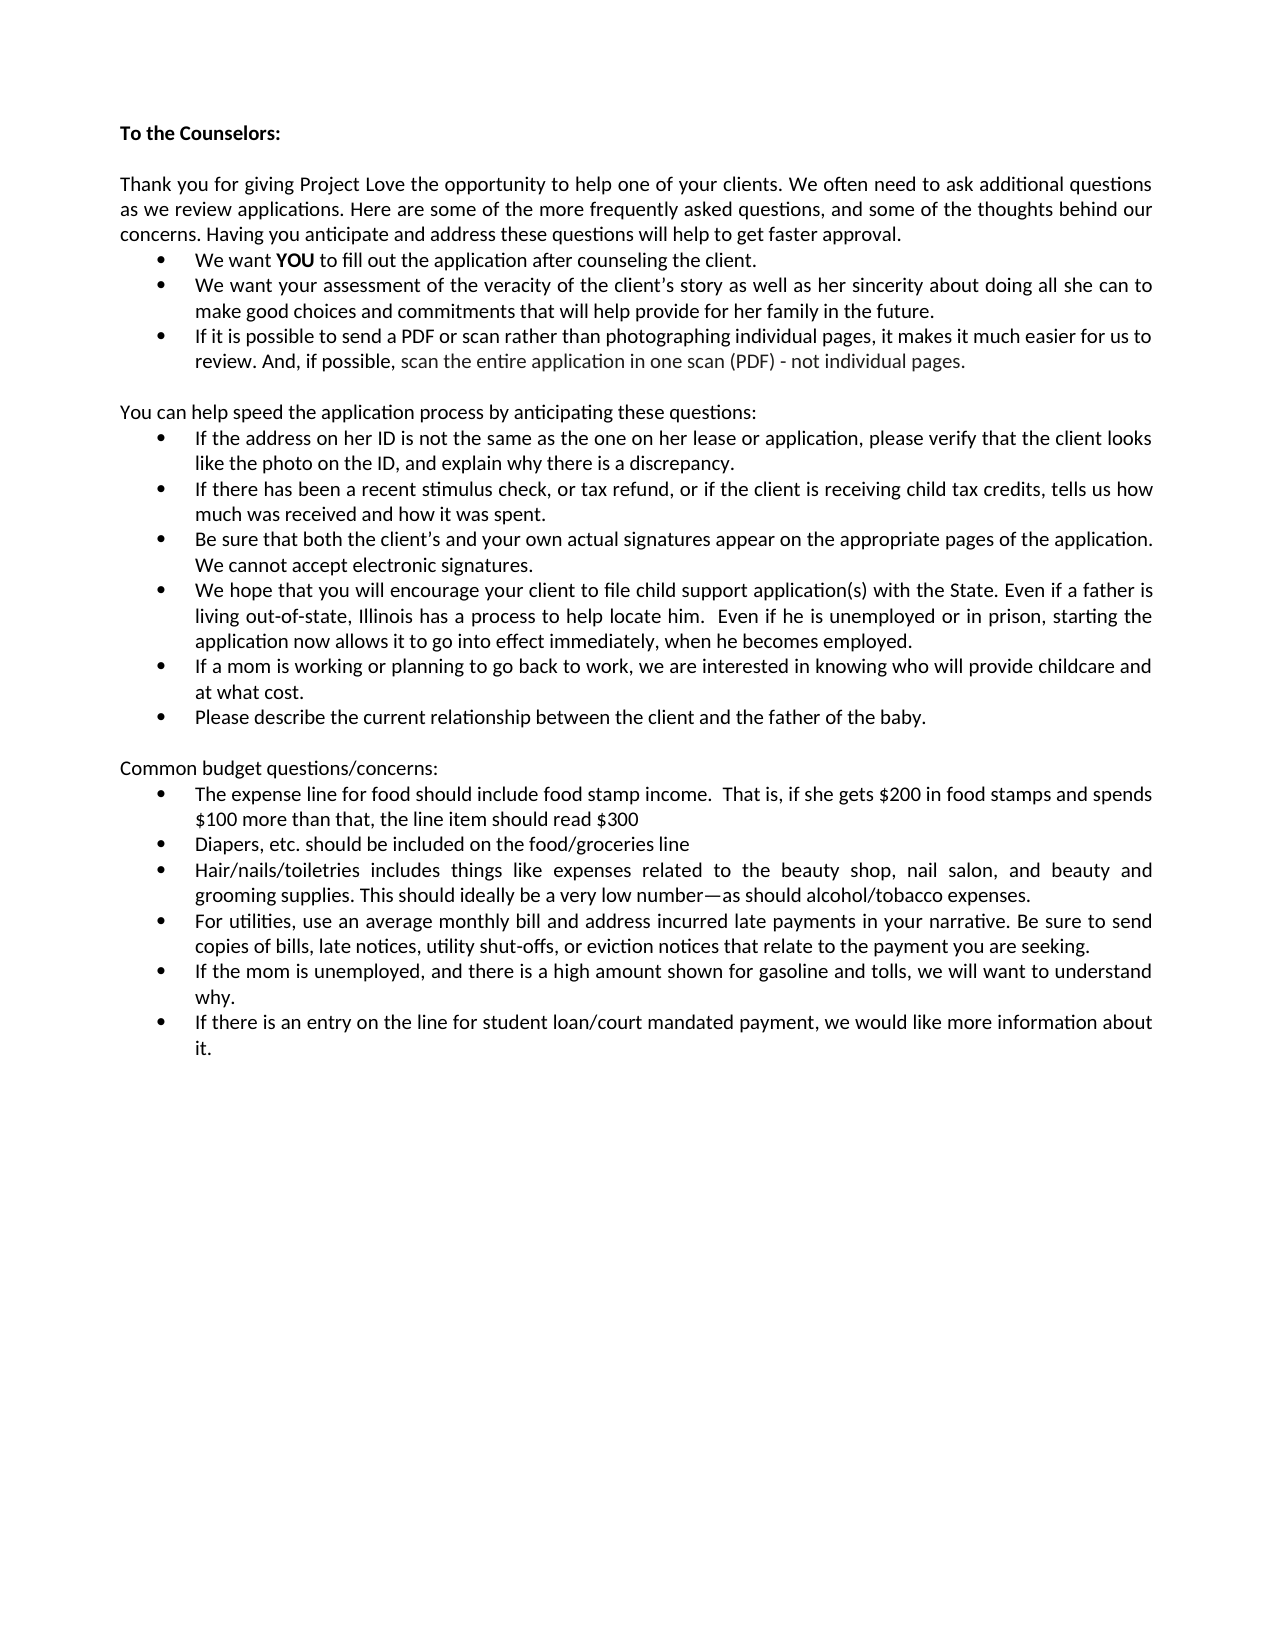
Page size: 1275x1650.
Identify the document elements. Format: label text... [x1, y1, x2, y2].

list Diapers, etc. should be included on the food/groceries line [157, 832, 1155, 857]
text Thank you for giving Project Love the opportunity to help one of your clients. We often need to ask additional questions as we review applications. Here are some of the more frequently asked questions, and some of the thoughts behind our concerns. Having you anticipate and address these questions will help to get faster approval. [120, 171, 1155, 247]
text To the Counselors: [120, 120, 1155, 145]
list If it is possible to send a PDF or scan rather than photographing individual pages, it makes it much easier for us to review. And, if possible, scan the entire application in one scan (PDF) - not individual pages. [157, 323, 1155, 374]
text You can help speed the application process by anticipating these questions: [120, 399, 1155, 425]
list Please describe the current relationship between the client and the father of the baby. [157, 704, 1155, 730]
list For utilities, use an average monthly bill and address incurred late payments in your narrative. Be sure to send copies of bills, late notices, utility shut-offs, or eviction notices that relate to the payment you are seeking. [157, 908, 1155, 959]
text Common budget questions/concerns: [120, 755, 1155, 781]
list If the mom is unemployed, and there is a high amount shown for gasoline and tolls, we will want to understand why. [157, 959, 1155, 1009]
list If there is an entry on the line for student loan/court mandated payment, we would like more information about it. [157, 1009, 1155, 1060]
list We want your assessment of the veracity of the client’s story as well as her sincerity about doing all she can to make good choices and commitments that will help provide for her family in the future. [157, 272, 1155, 323]
list If a mom is working or planning to go back to work, we are interested in knowing who will provide childcare and at what cost. [157, 654, 1155, 704]
list We want YOU to fill out the application after counseling the client. [157, 247, 1155, 272]
list If the address on her ID is not the same as the one on her lease or application, please verify that the client looks like the photo on the ID, and explain why there is a discrepancy. [157, 425, 1155, 476]
list Be sure that both the client’s and your own actual signatures appear on the appropriate pages of the application. We cannot accept electronic signatures. [157, 527, 1155, 577]
list If there has been a recent stimulus check, or tax refund, or if the client is receiving child tax credits, tells us how much was received and how it was spent. [157, 476, 1155, 527]
list The expense line for food should include food stamp income. That is, if she gets $200 in food stamps and spends $100 more than that, the line item should read $300 [157, 781, 1155, 832]
list We hope that you will encourage your client to file child support application(s) with the State. Even if a father is living out-of-state, Illinois has a process to help locate him. Even if he is unemployed or in prison, starting the application now allows it to go into effect immediately, when he becomes employed. [157, 577, 1155, 654]
list Hair/nails/toiletries includes things like expenses related to the beauty shop, nail salon, and beauty and grooming supplies. This should ideally be a very low number—as should alcohol/tobacco expenses. [157, 857, 1155, 908]
